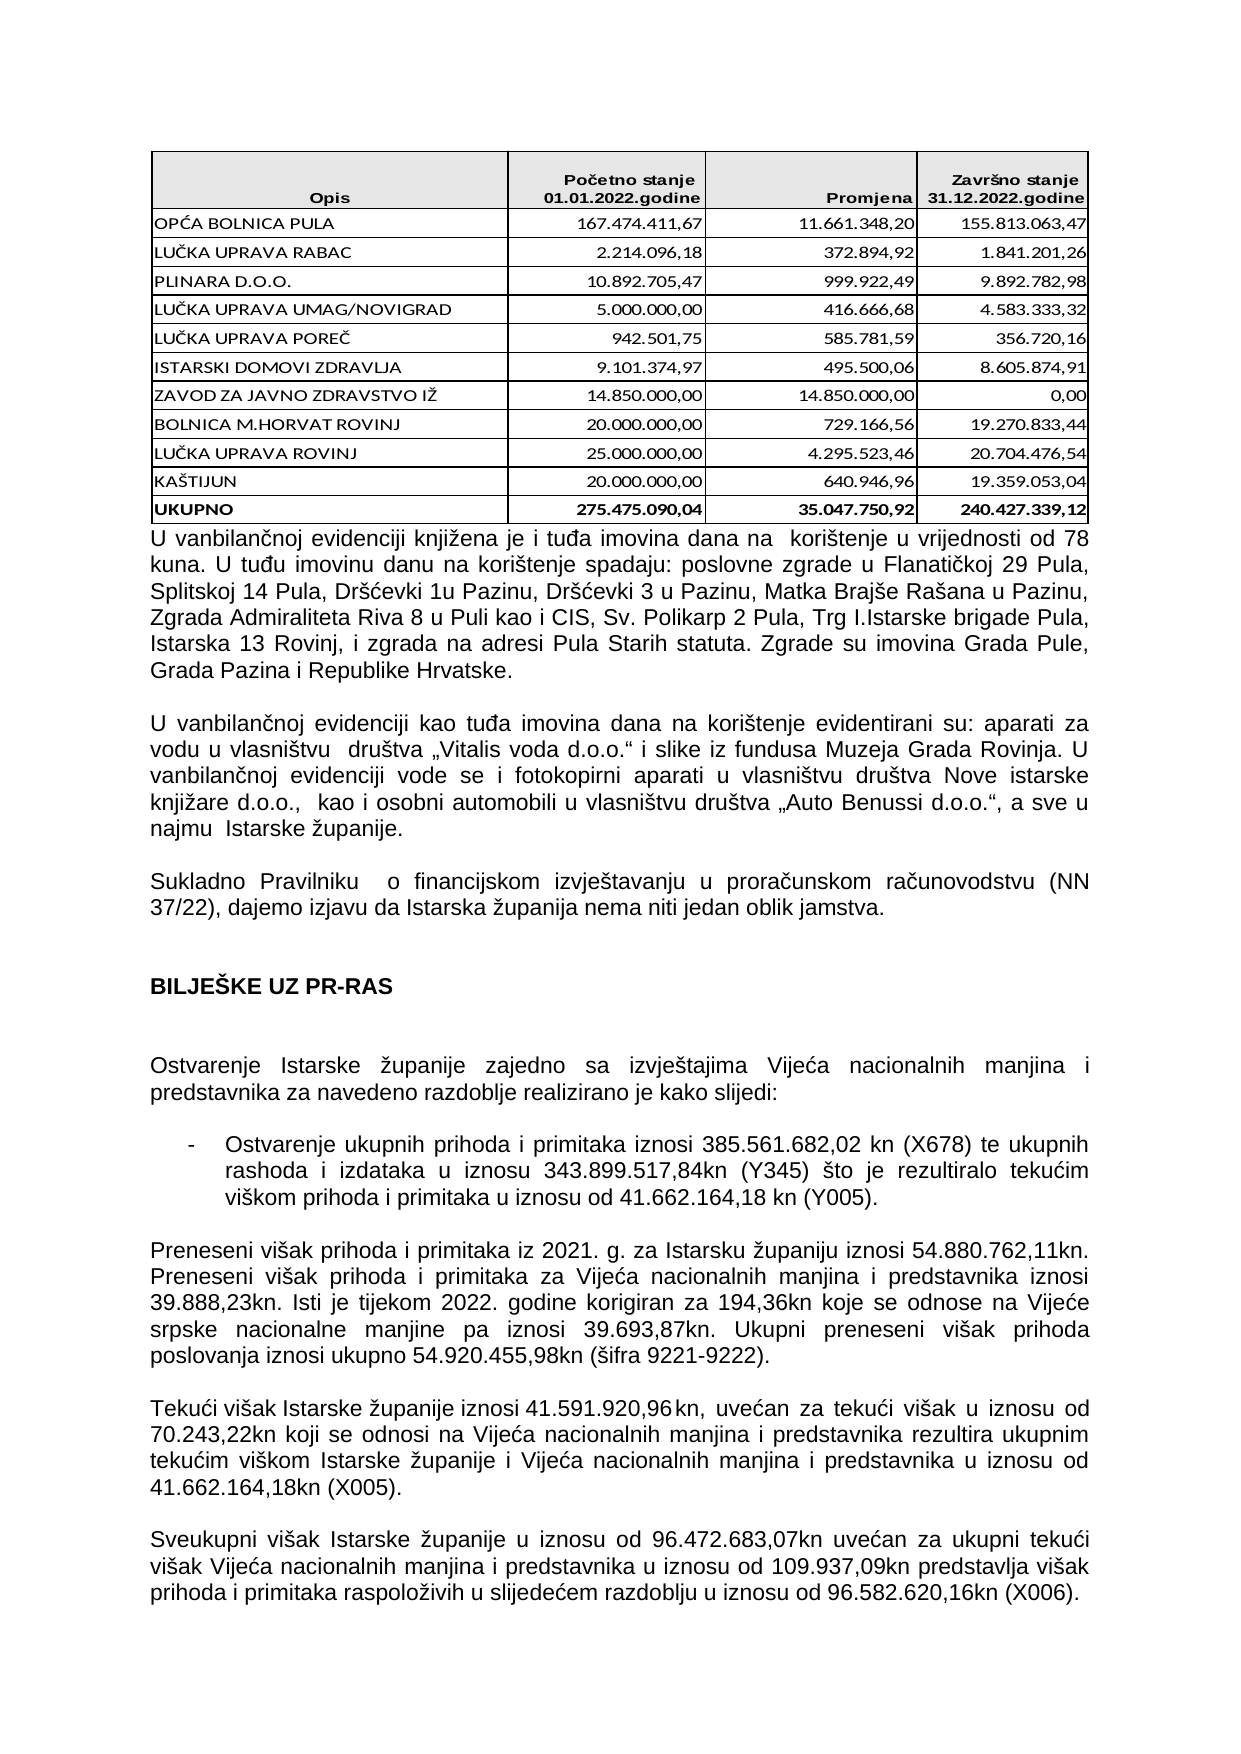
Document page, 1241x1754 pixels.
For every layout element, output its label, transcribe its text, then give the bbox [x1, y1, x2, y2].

text U vanbilančnoj evidenciji kao tuđa imovina dana na korištenje evidentirani su: aparati za vodu u vlasništvu društva „Vitalis voda d.o.o.“ i slike iz fundusa Muzeja Grada Rovinja. U vanbilančnoj evidenciji vode se i fotokopirni aparati u vlasništvu društva Nove istarske knjižare d.o.o., kao i osobni automobili u vlasništvu društva „Auto Benussi d.o.o.“, a sve u najmu Istarske županije. [150, 709, 1090, 841]
list Ostvarenje ukupnih prihoda i primitaka iznosi 385.561.682,02 kn (X678) te ukupnih rashoda i izdataka u iznosu 343.899.517,84kn (Y345) što je rezultiralo tekućim viškom prihoda i primitaka u iznosu od 41.662.164,18 kn (Y005). [187, 1131, 1090, 1210]
text Preneseni višak prihoda i primitaka iz 2021. g. za Istarsku županiju iznosi 54.880.762,11kn. Preneseni višak prihoda i primitaka za Vijeća nacionalnih manjina i predstavnika iznosi 39.888,23kn. Isti je tijekom 2022. godine korigiran za 194,36kn koje se odnose na Vijeće srpske nacionalne manjine pa iznosi 39.693,87kn. Ukupni preneseni višak prihoda poslovanja iznosi ukupno 54.920.455,98kn (šifra 9221-9222). [150, 1237, 1090, 1368]
text Sukladno Pravilniku o financijskom izvještavanju u proračunskom računovodstvu (NN 37/22), dajemo izjavu da Istarska županija nema niti jedan oblik jamstva. [150, 868, 1090, 920]
text Ostvarenje Istarske županije zajedno sa izvještajima Vijeća nacionalnih manjina i predstavnika za navedeno razdoblje realizirano je kako slijedi: [150, 1052, 1090, 1105]
text Sveukupni višak Istarske županije u iznosu od 96.472.683,07kn uvećan za ukupni tekući višak Vijeća nacionalnih manjina i predstavnika u iznosu od 109.937,09kn predstavlja višak prihoda i primitaka raspoloživih u slijedećem razdoblju u iznosu od 96.582.620,16kn (X006). [150, 1526, 1090, 1606]
text U vanbilančnoj evidenciji knjižena je i tuđa imovina dana na korištenje u vrijednosti od 78 kuna. U tuđu imovinu danu na korištenje spadaju: poslovne zgrade u Flanatičkoj 29 Pula, Splitskoj 14 Pula, Dršćevki 1u Pazinu, Dršćevki 3 u Pazinu, Matka Brajše Rašana u Pazinu, Zgrada Admiraliteta Riva 8 u Puli kao i CIS, Sv. Polikarp 2 Pula, Trg I.Istarske brigade Pula, Istarska 13 Rovinj, i zgrada na adresi Pula Starih statuta. Zgrade su imovina Grada Pule, Grada Pazina i Republike Hrvatske. [150, 525, 1090, 683]
text BILJEŠKE UZ PR-RAS [150, 973, 1090, 999]
text Tekući višak Istarske županije iznosi 41.591.920,96 kn, uvećan za tekući višak u iznosu od 70.243,22kn koji se odnosi na Vijeća nacionalnih manjina i predstavnika rezultira ukupnim tekućim viškom Istarske županije i Vijeća nacionalnih manjina i predstavnika u iznosu od 41.662.164,18kn (X005). [150, 1395, 1090, 1500]
